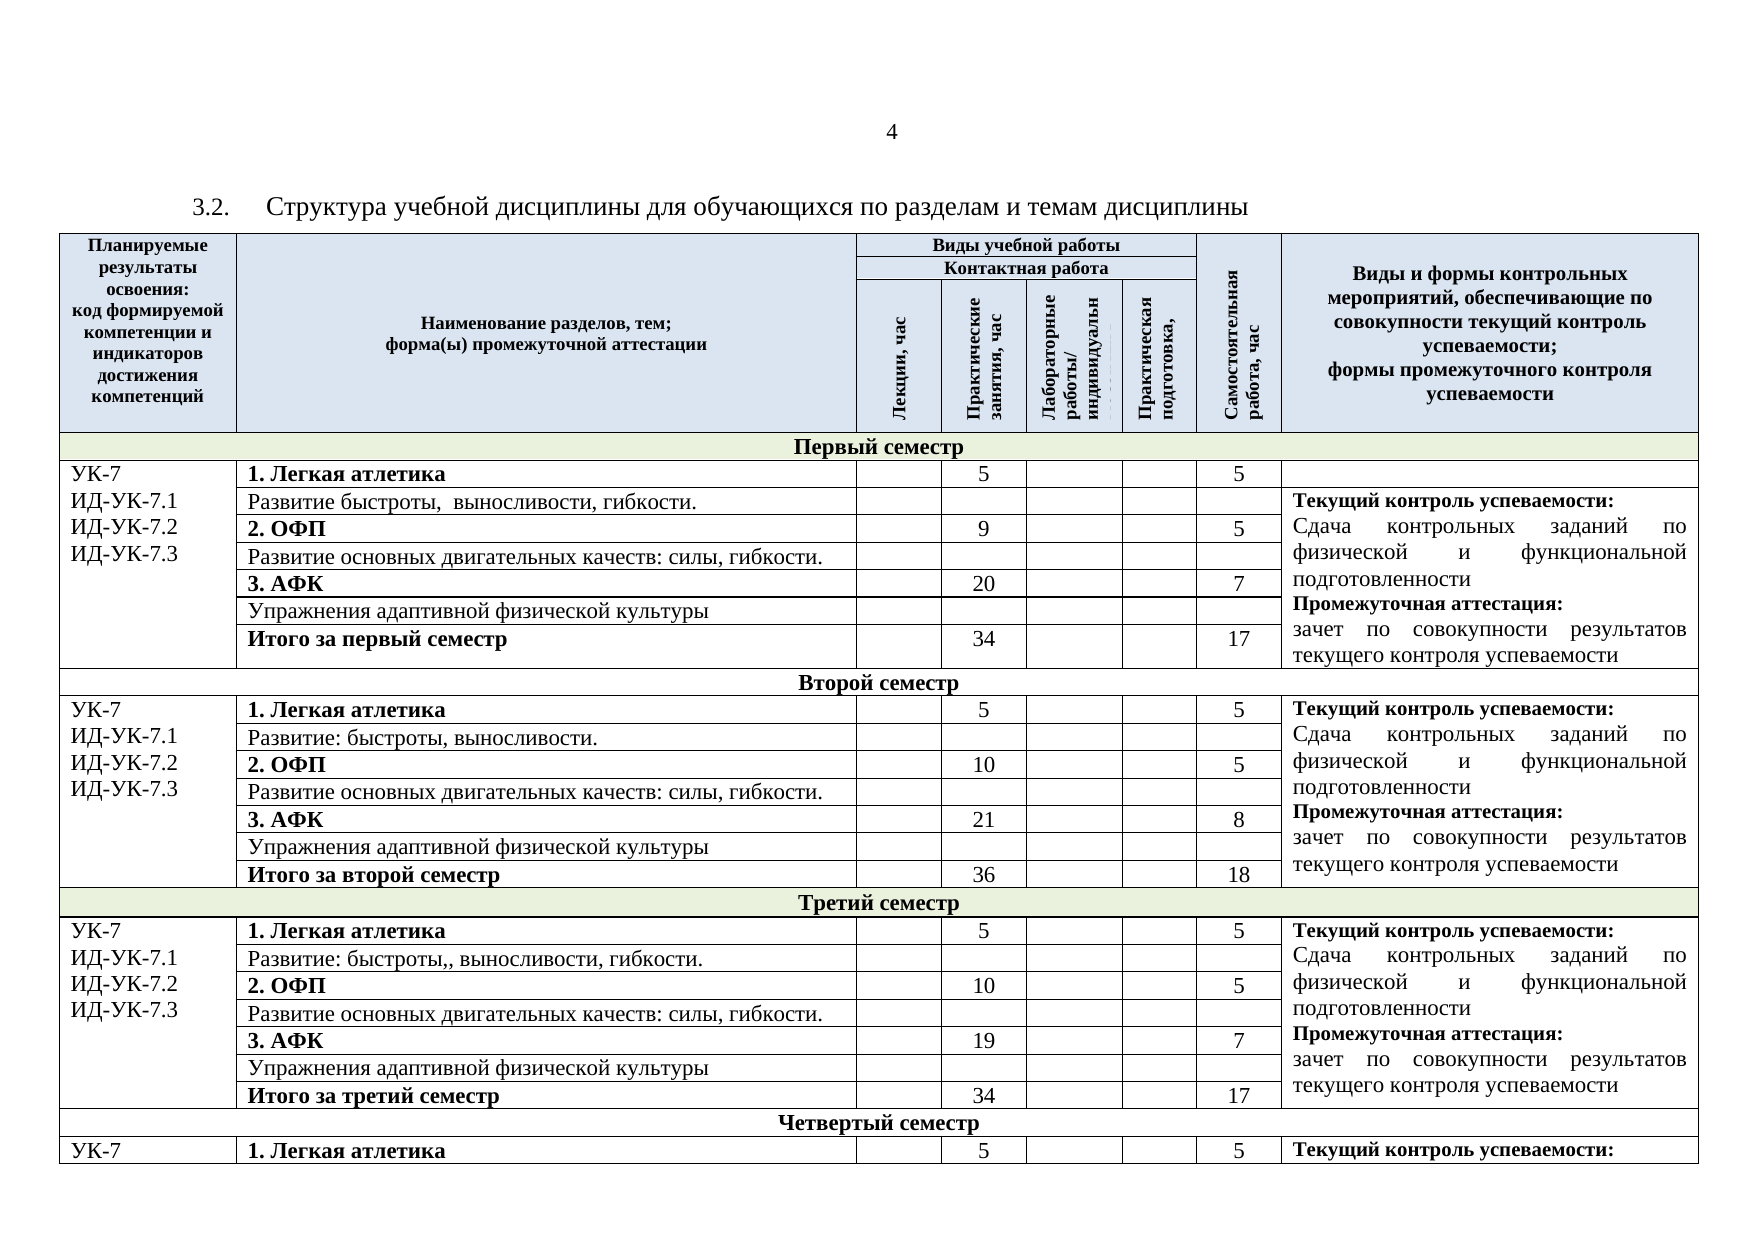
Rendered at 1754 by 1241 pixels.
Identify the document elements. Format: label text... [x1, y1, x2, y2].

table_cell 1. Легкая атлетика [237, 918, 856, 944]
table_cell [1123, 806, 1196, 832]
table_cell [1027, 461, 1122, 487]
table_cell [1123, 625, 1196, 668]
table_cell [1027, 1027, 1122, 1053]
table_cell 34 [942, 1082, 1026, 1108]
table_cell 21 [942, 806, 1026, 832]
table_cell Текущий контроль успеваемости: Сдача контрольных заданий по физической и функциональной подготовленности Промежуточная аттестация: зачет по совокупности результатов текущего контроля успеваемости [1282, 696, 1698, 887]
table_cell [857, 1055, 941, 1081]
table_cell Практическая подготовка, час [1123, 280, 1196, 432]
table_cell [942, 724, 1026, 750]
table_cell 3. АФК [237, 570, 856, 596]
table_cell Лабораторные работы/ индивидуальные занятия, час [1027, 280, 1122, 432]
table_cell Итого за второй семестр [237, 861, 856, 887]
table_cell 5 [942, 696, 1026, 723]
table_cell 18 [1197, 861, 1281, 887]
table_cell 20 [942, 570, 1026, 596]
table_cell Первый семестр [60, 433, 1698, 459]
table_cell [1197, 945, 1281, 971]
table_cell [1027, 945, 1122, 971]
table_header Планируемые результаты освоения: код формируемой компетенции и индикаторов достижения компетенций [60, 234, 236, 432]
table_cell [1123, 598, 1196, 624]
table_cell [1197, 543, 1281, 569]
table_cell [1027, 1055, 1122, 1081]
table_cell [1197, 488, 1281, 514]
table_cell [857, 598, 941, 624]
table_cell [1027, 751, 1122, 777]
table_cell [1027, 515, 1122, 542]
table_cell 36 [942, 861, 1026, 887]
table_cell [1123, 1000, 1196, 1026]
table_cell [1123, 1137, 1196, 1163]
table_cell [857, 1000, 941, 1026]
table_cell [1123, 461, 1196, 487]
table_cell [1027, 918, 1122, 944]
table_cell Текущий контроль успеваемости: Сдача контрольных заданий по физической и функциональной подготовленности Промежуточная аттестация: зачет по совокупности результатов текущего контроля успеваемости [1282, 488, 1698, 668]
table_cell [942, 833, 1026, 859]
table_cell 7 [1197, 1027, 1281, 1053]
table_cell 1. Легкая атлетика [237, 461, 856, 487]
table_cell [857, 972, 941, 999]
table_cell [857, 861, 941, 887]
table_cell [1027, 570, 1122, 596]
subtitle Структура учебной дисциплины для обучающихся по разделам и темам дисциплины [192, 190, 1665, 221]
table_cell 3. АФК [237, 806, 856, 832]
table_cell Практические занятия, час [942, 280, 1026, 432]
table_cell 5 [1197, 972, 1281, 999]
table_cell [1123, 972, 1196, 999]
table_cell [1123, 918, 1196, 944]
table_cell [857, 570, 941, 596]
table_cell 5 [1197, 461, 1281, 487]
table_cell 5 [942, 1137, 1026, 1163]
table_cell [1282, 461, 1698, 487]
table_cell 2. ОФП [237, 515, 856, 542]
table_cell 2. ОФП [237, 751, 856, 777]
table_cell 5 [1197, 1137, 1281, 1163]
table_cell 5 [942, 461, 1026, 487]
table_cell [857, 1082, 941, 1108]
table_cell Упражнения адаптивной физической культуры [237, 1055, 856, 1081]
table_cell [857, 625, 941, 668]
table_cell 8 [1197, 806, 1281, 832]
table_cell 2. ОФП [237, 972, 856, 999]
table_cell [857, 833, 941, 859]
table_cell Лекции, час [857, 280, 941, 432]
table_cell [857, 779, 941, 805]
table_cell [942, 1055, 1026, 1081]
table_cell [1197, 1000, 1281, 1026]
table_cell Развитие основных двигательных качеств: силы, гибкости. [237, 1000, 856, 1026]
table_cell [857, 945, 941, 971]
table_cell Упражнения адаптивной физической культуры [237, 598, 856, 624]
table_cell [857, 461, 941, 487]
table_cell 1. Легкая атлетика [237, 696, 856, 723]
table_cell 3. АФК [237, 1027, 856, 1053]
table_cell 9 [942, 515, 1026, 542]
table_cell [1123, 751, 1196, 777]
table_cell [1027, 625, 1122, 668]
table_cell 17 [1197, 625, 1281, 668]
table_cell [1027, 833, 1122, 859]
table_cell [1123, 1027, 1196, 1053]
table_cell Третий семестр [60, 888, 1698, 916]
table_cell 5 [1197, 696, 1281, 723]
table_cell [1027, 543, 1122, 569]
table_cell [1197, 779, 1281, 805]
table_header Виды учебной работы [857, 234, 1196, 256]
table_cell [1123, 488, 1196, 514]
table_cell [1197, 833, 1281, 859]
table_cell [1027, 972, 1122, 999]
table_cell 5 [942, 918, 1026, 944]
table_cell [1123, 696, 1196, 723]
table_cell [1027, 488, 1122, 514]
table_cell 19 [942, 1027, 1026, 1053]
table_cell [1027, 779, 1122, 805]
table_cell УК-7 ИД-УК-7.1 ИД-УК-7.2 ИД-УК-7.3 [60, 1137, 236, 1163]
table_cell [857, 1027, 941, 1053]
table_cell Контактная работа [857, 257, 1196, 278]
table_cell Итого за первый семестр [237, 625, 856, 668]
table_cell [1123, 833, 1196, 859]
table_cell [857, 1137, 941, 1163]
table_cell [1197, 598, 1281, 624]
table_cell Развитие: быстроты,, выносливости, гибкости. [237, 945, 856, 971]
table_cell 10 [942, 972, 1026, 999]
table_cell [1027, 724, 1122, 750]
table_header Самостоятельная работа, час [1197, 234, 1281, 432]
table_cell [857, 918, 941, 944]
table_cell [1123, 1082, 1196, 1108]
table_cell [857, 806, 941, 832]
table_cell 34 [942, 625, 1026, 668]
table_cell [942, 488, 1026, 514]
table_cell Развитие основных двигательных качеств: силы, гибкости. [237, 543, 856, 569]
table_cell Итого за третий семестр [237, 1082, 856, 1108]
table_cell 1. Легкая атлетика [237, 1137, 856, 1163]
table_cell [1027, 598, 1122, 624]
table_cell [1027, 806, 1122, 832]
table_cell [1123, 1055, 1196, 1081]
table_cell 5 [1197, 751, 1281, 777]
table_cell УК-7 ИД-УК-7.1 ИД-УК-7.2 ИД-УК-7.3 [60, 461, 236, 668]
table_cell [857, 696, 941, 723]
table_cell Второй семестр [60, 669, 1698, 695]
table_cell [942, 543, 1026, 569]
table_cell 5 [1197, 918, 1281, 944]
table_cell [1123, 861, 1196, 887]
table_cell [1197, 1055, 1281, 1081]
table_cell [1027, 1082, 1122, 1108]
table_cell [942, 598, 1026, 624]
table_cell [857, 543, 941, 569]
table_cell [1027, 1137, 1122, 1163]
table_cell [1123, 543, 1196, 569]
table_cell [1123, 515, 1196, 542]
table_cell УК-7 ИД-УК-7.1 ИД-УК-7.2 ИД-УК-7.3 [60, 696, 236, 887]
table_cell 17 [1197, 1082, 1281, 1108]
table_cell [1027, 696, 1122, 723]
table_cell 5 [1197, 515, 1281, 542]
table_header Виды и формы контрольных мероприятий, обеспечивающие по совокупности текущий контроль успеваемости; формы промежуточного контроля успеваемости [1282, 234, 1698, 432]
table_cell [1123, 779, 1196, 805]
table_cell 10 [942, 751, 1026, 777]
table_cell [857, 515, 941, 542]
table_cell [1027, 1000, 1122, 1026]
table_cell [1123, 570, 1196, 596]
table_cell Четвертый семестр [60, 1109, 1698, 1136]
table_header Наименование разделов, тем; форма(ы) промежуточной аттестации [237, 234, 856, 432]
table_cell [1197, 724, 1281, 750]
table_cell [1123, 945, 1196, 971]
table_cell [942, 779, 1026, 805]
table_cell [857, 724, 941, 750]
table_cell Развитие быстроты, выносливости, гибкости. [237, 488, 856, 514]
table_cell УК-7 ИД-УК-7.1 ИД-УК-7.2 ИД-УК-7.3 [60, 918, 236, 1108]
table_cell [857, 751, 941, 777]
table_cell 7 [1197, 570, 1281, 596]
table_cell Развитие: быстроты, выносливости. [237, 724, 856, 750]
table_cell Текущий контроль успеваемости: Сдача контрольных заданий по физической и функциональной подготовленности Промежуточная аттестация: зачет по совокупности результатов текущего контроля успеваемости [1282, 918, 1698, 1108]
table_cell [1123, 724, 1196, 750]
table_cell [942, 1000, 1026, 1026]
table_cell Упражнения адаптивной физической культуры [237, 833, 856, 859]
table_cell Развитие основных двигательных качеств: силы, гибкости. [237, 779, 856, 805]
table_cell [942, 945, 1026, 971]
table_cell [1027, 861, 1122, 887]
table_cell [857, 488, 941, 514]
